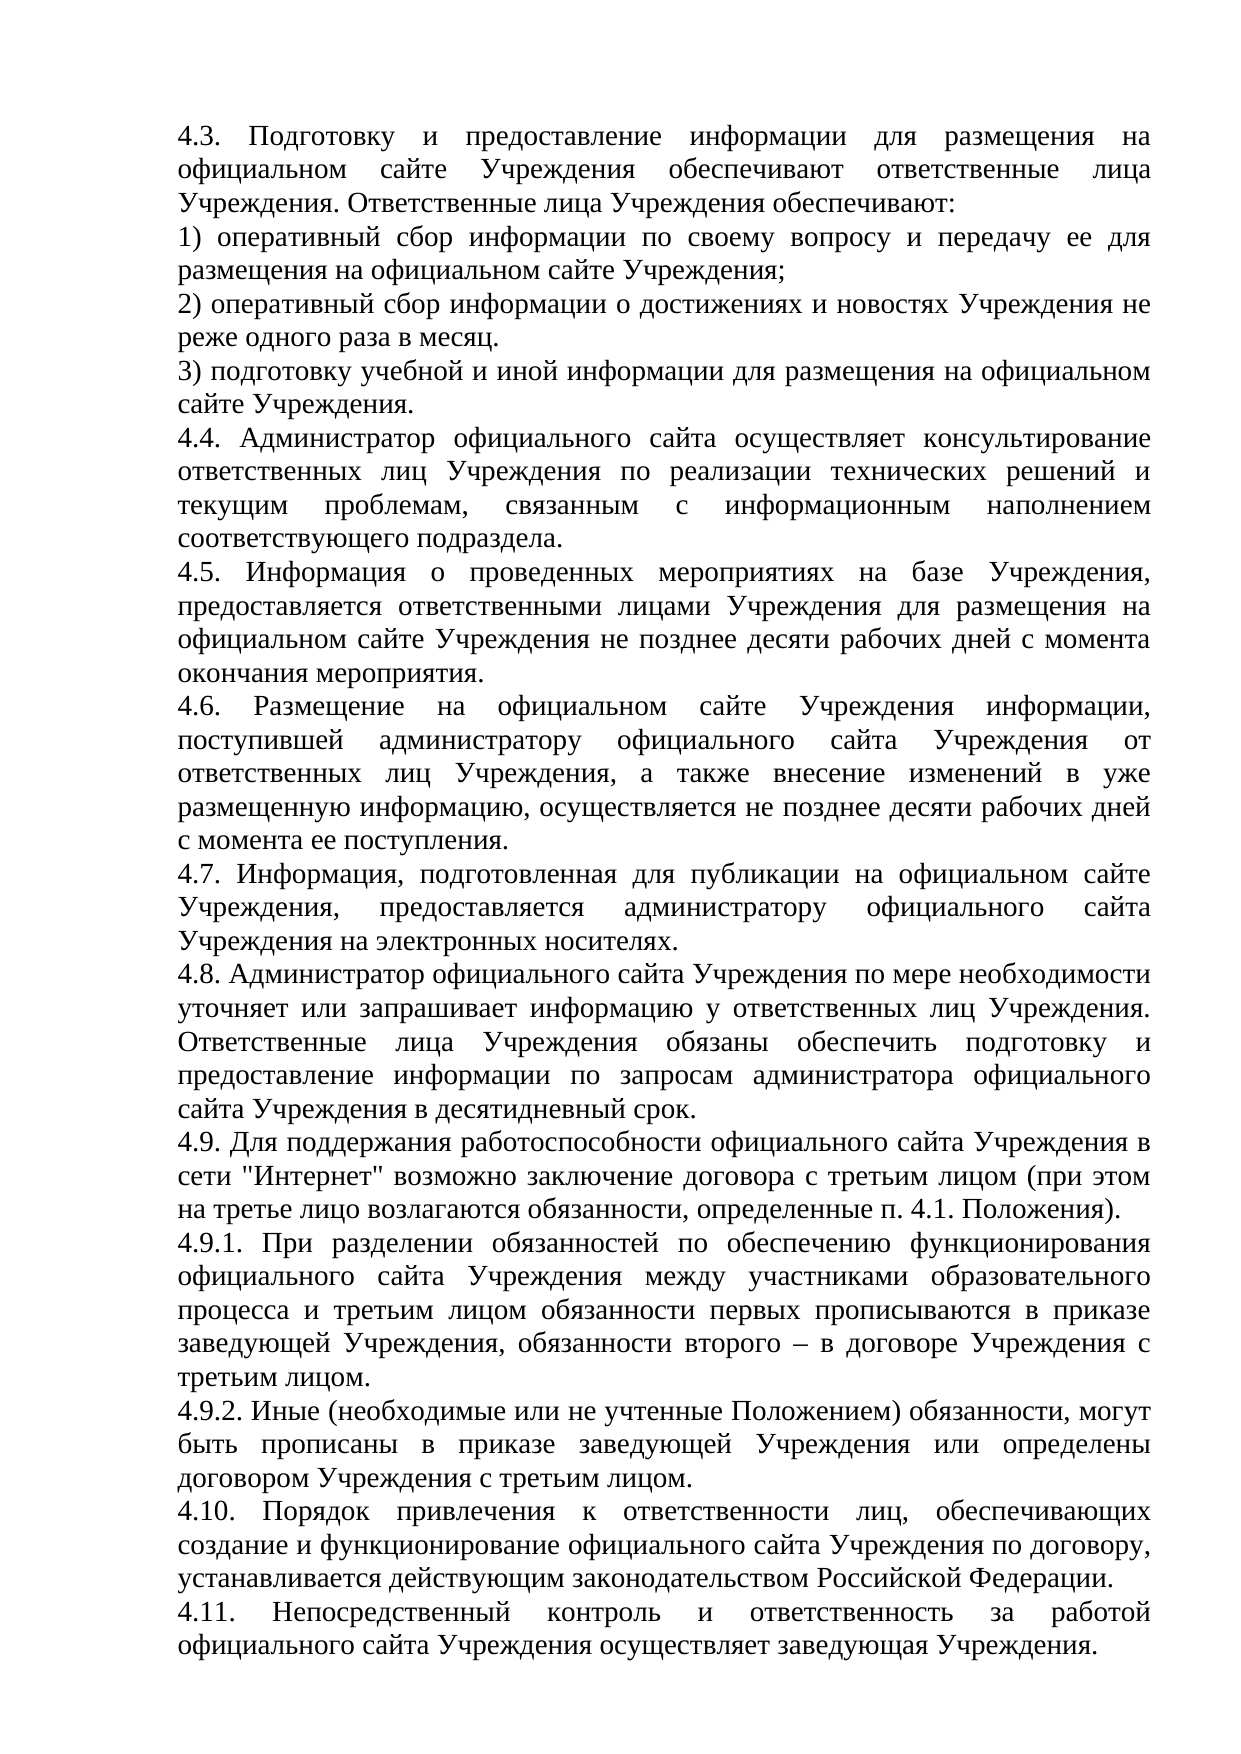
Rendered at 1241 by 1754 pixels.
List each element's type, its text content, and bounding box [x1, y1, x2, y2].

text 4.11. Непосредственный контроль и ответственность за работой официального сайта Учреждения осуществляет заведующая Учреждения. [177, 1594, 1152, 1661]
text 4.5. Информация о проведенных мероприятиях на базе Учреждения, предоставляется ответственными лицами Учреждения для размещения на официальном сайте Учреждения не позднее десяти рабочих дней с момента окончания мероприятия. [177, 554, 1152, 688]
text 4.6. Размещение на официальном сайте Учреждения информации, поступившей администратору официального сайта Учреждения от ответственных лиц Учреждения, а также внесение изменений в уже размещенную информацию, осуществляется не позднее десяти рабочих дней с момента ее поступления. [177, 688, 1152, 856]
text 4.10. Порядок привлечения к ответственности лиц, обеспечивающих создание и функционирование официального сайта Учреждения по договору, устанавливается действующим законодательством Российской Федерации. [177, 1493, 1152, 1594]
text 4.7. Информация, подготовленная для публикации на официальном сайте Учреждения, предоставляется администратору официального сайта Учреждения на электронных носителях. [177, 856, 1152, 957]
text 4.3. Подготовку и предоставление информации для размещения на официальном сайте Учреждения обеспечивают ответственные лица Учреждения. Ответственные лица Учреждения обеспечивают: [177, 118, 1152, 219]
text 4.8. Администратор официального сайта Учреждения по мере необходимости уточняет или запрашивает информацию у ответственных лиц Учреждения. Ответственные лица Учреждения обязаны обеспечить подготовку и предоставление информации по запросам администратора официального сайта Учреждения в десятидневный срок. [177, 957, 1152, 1124]
text 4.9.1. При разделении обязанностей по обеспечению функционирования официального сайта Учреждения между участниками образовательного процесса и третьим лицом обязанности первых прописываются в приказе заведующей Учреждения, обязанности второго – в договоре Учреждения с третьим лицом. [177, 1225, 1152, 1393]
text 3) подготовку учебной и иной информации для размещения на официальном сайте Учреждения. [177, 353, 1152, 420]
text 4.4. Администратор официального сайта осуществляет консультирование ответственных лиц Учреждения по реализации технических решений и текущим проблемам, связанным с информационным наполнением соответствующего подраздела. [177, 420, 1152, 554]
text 4.9. Для поддержания работоспособности официального сайта Учреждения в сети "Интернет" возможно заключение договора с третьим лицом (при этом на третье лицо возлагаются обязанности, определенные п. 4.1. Положения). [177, 1124, 1152, 1225]
text 2) оперативный сбор информации о достижениях и новостях Учреждения не реже одного раза в месяц. [177, 286, 1152, 353]
text 4.9.2. Иные (необходимые или не учтенные Положением) обязанности, могут быть прописаны в приказе заведующей Учреждения или определены договором Учреждения с третьим лицом. [177, 1393, 1152, 1493]
text 1) оперативный сбор информации по своему вопросу и передачу ее для размещения на официальном сайте Учреждения; [177, 219, 1152, 286]
